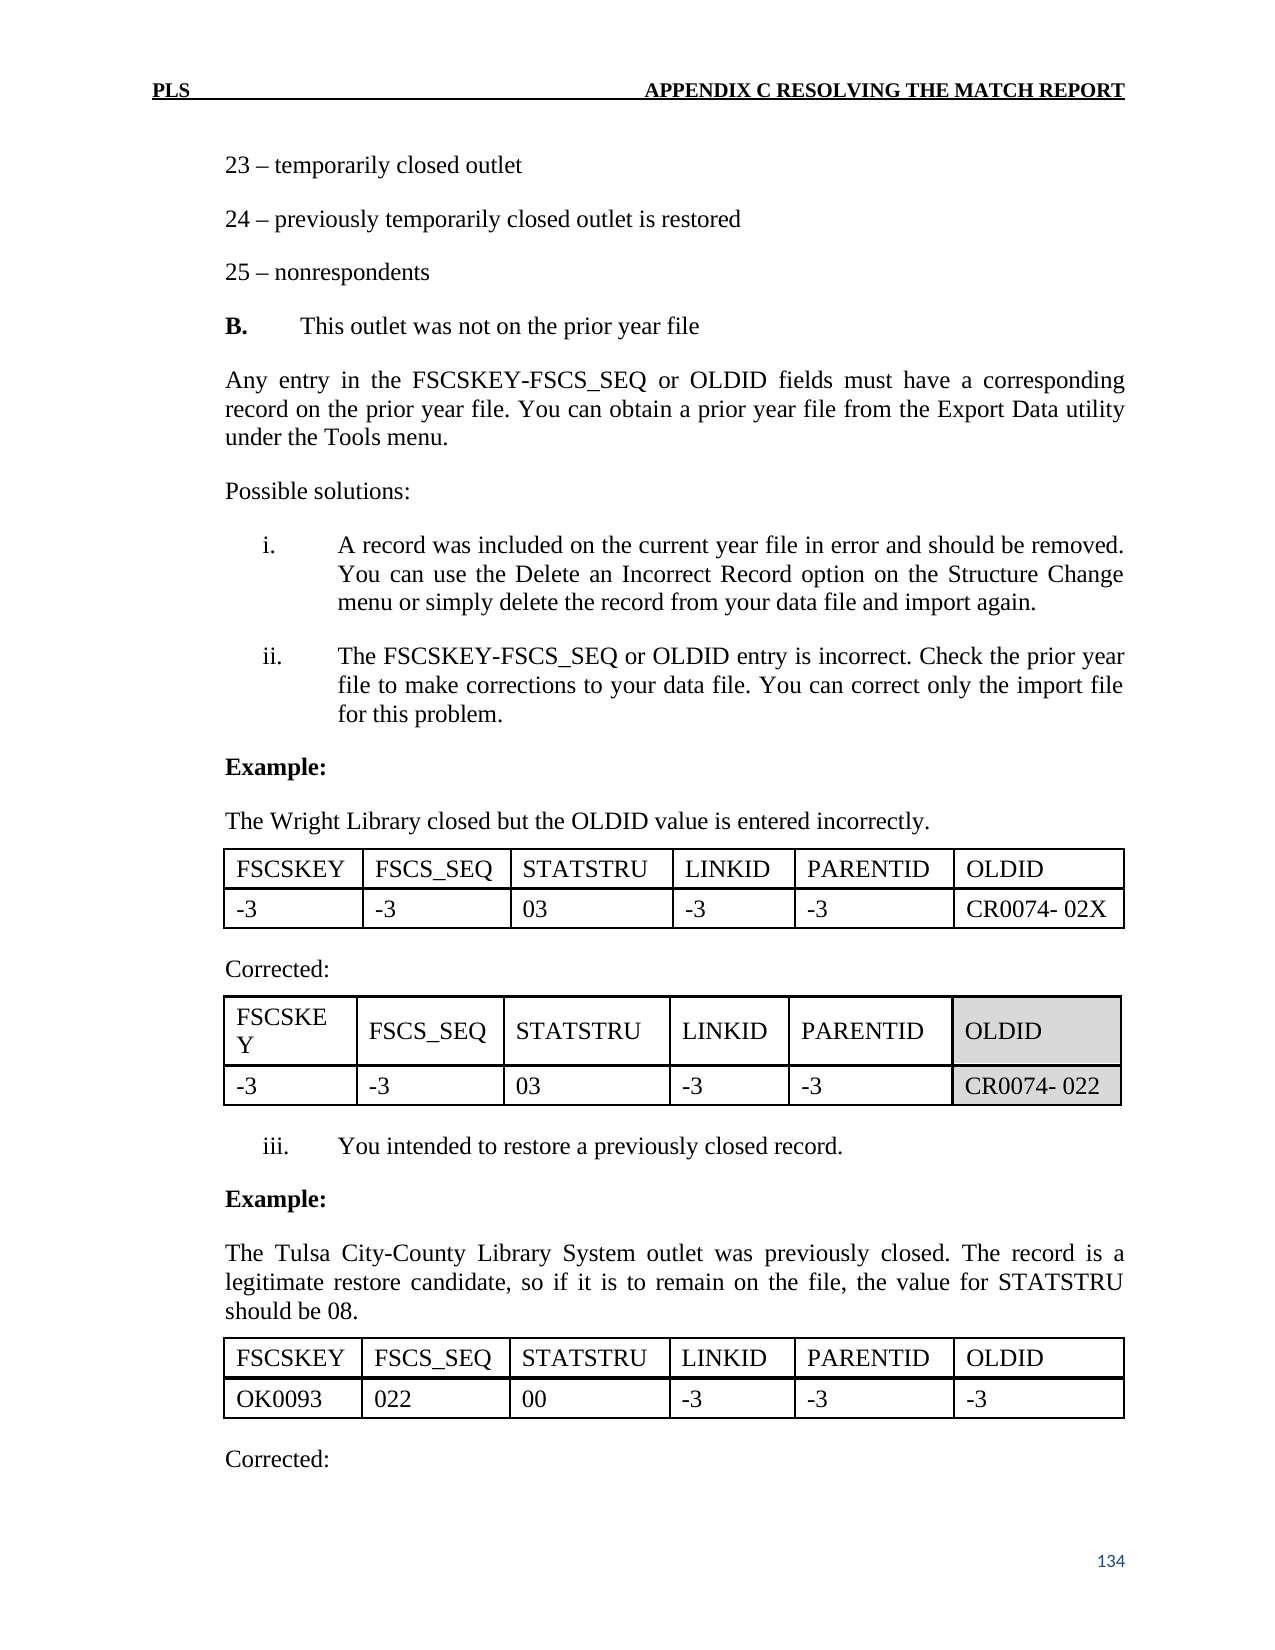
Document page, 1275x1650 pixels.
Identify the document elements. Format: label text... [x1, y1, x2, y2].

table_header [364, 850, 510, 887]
text The FSCSKEY-FSCS_SEQ or OLDID entry is incorrect. Check the prior year file to make corrections to your data file. You can correct only the import file for this problem. [262, 641, 1125, 727]
text Corrected: [225, 1444, 1125, 1472]
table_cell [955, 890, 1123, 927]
text You intended to restore a previously closed record. [262, 1131, 1125, 1159]
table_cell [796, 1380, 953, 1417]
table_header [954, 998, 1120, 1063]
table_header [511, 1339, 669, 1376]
text 25 – nonrespondents [225, 257, 1125, 286]
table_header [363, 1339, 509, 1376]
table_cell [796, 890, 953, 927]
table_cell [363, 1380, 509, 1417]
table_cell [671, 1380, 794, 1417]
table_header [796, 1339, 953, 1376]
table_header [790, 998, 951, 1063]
text Example: [225, 752, 1125, 781]
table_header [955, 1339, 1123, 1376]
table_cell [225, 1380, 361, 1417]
text The Wright Library closed but the OLDID value is entered incorrectly. [225, 806, 1125, 835]
text Corrected: [225, 954, 1125, 983]
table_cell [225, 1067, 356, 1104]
text Possible solutions: [225, 476, 1125, 505]
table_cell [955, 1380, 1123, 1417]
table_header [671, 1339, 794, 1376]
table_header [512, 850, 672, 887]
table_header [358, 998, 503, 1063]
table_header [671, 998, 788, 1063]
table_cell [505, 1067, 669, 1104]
text 24 – previously temporarily closed outlet is restored [225, 204, 1125, 232]
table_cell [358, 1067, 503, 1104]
list A record was included on the current year file in error and should be removed. You can use the Delete an Incorrect Record option on the Structure Change menu or simply delete the record from your data file and import again. [262, 530, 1125, 616]
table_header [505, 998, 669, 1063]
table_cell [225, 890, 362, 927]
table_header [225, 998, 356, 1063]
text Example: [225, 1184, 1125, 1213]
text 23 – temporarily closed outlet [225, 150, 1125, 179]
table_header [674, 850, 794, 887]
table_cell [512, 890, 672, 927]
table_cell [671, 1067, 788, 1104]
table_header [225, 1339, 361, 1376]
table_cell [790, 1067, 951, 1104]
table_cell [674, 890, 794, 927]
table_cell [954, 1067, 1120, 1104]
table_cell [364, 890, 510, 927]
text The Tulsa City-County Library System outlet was previously closed. The record is a legitimate restore candidate, so if it is to remain on the file, the value for STATSTRU should be 08. [225, 1238, 1125, 1324]
text Any entry in the FSCSKEY-FSCS_SEQ or OLDID fields must have a corresponding record on the prior year file. You can obtain a prior year file from the Export Data utility under the Tools menu. [225, 365, 1125, 451]
text This outlet was not on the prior year file [225, 311, 1125, 340]
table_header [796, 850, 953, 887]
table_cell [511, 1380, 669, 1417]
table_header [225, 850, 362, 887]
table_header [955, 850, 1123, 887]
